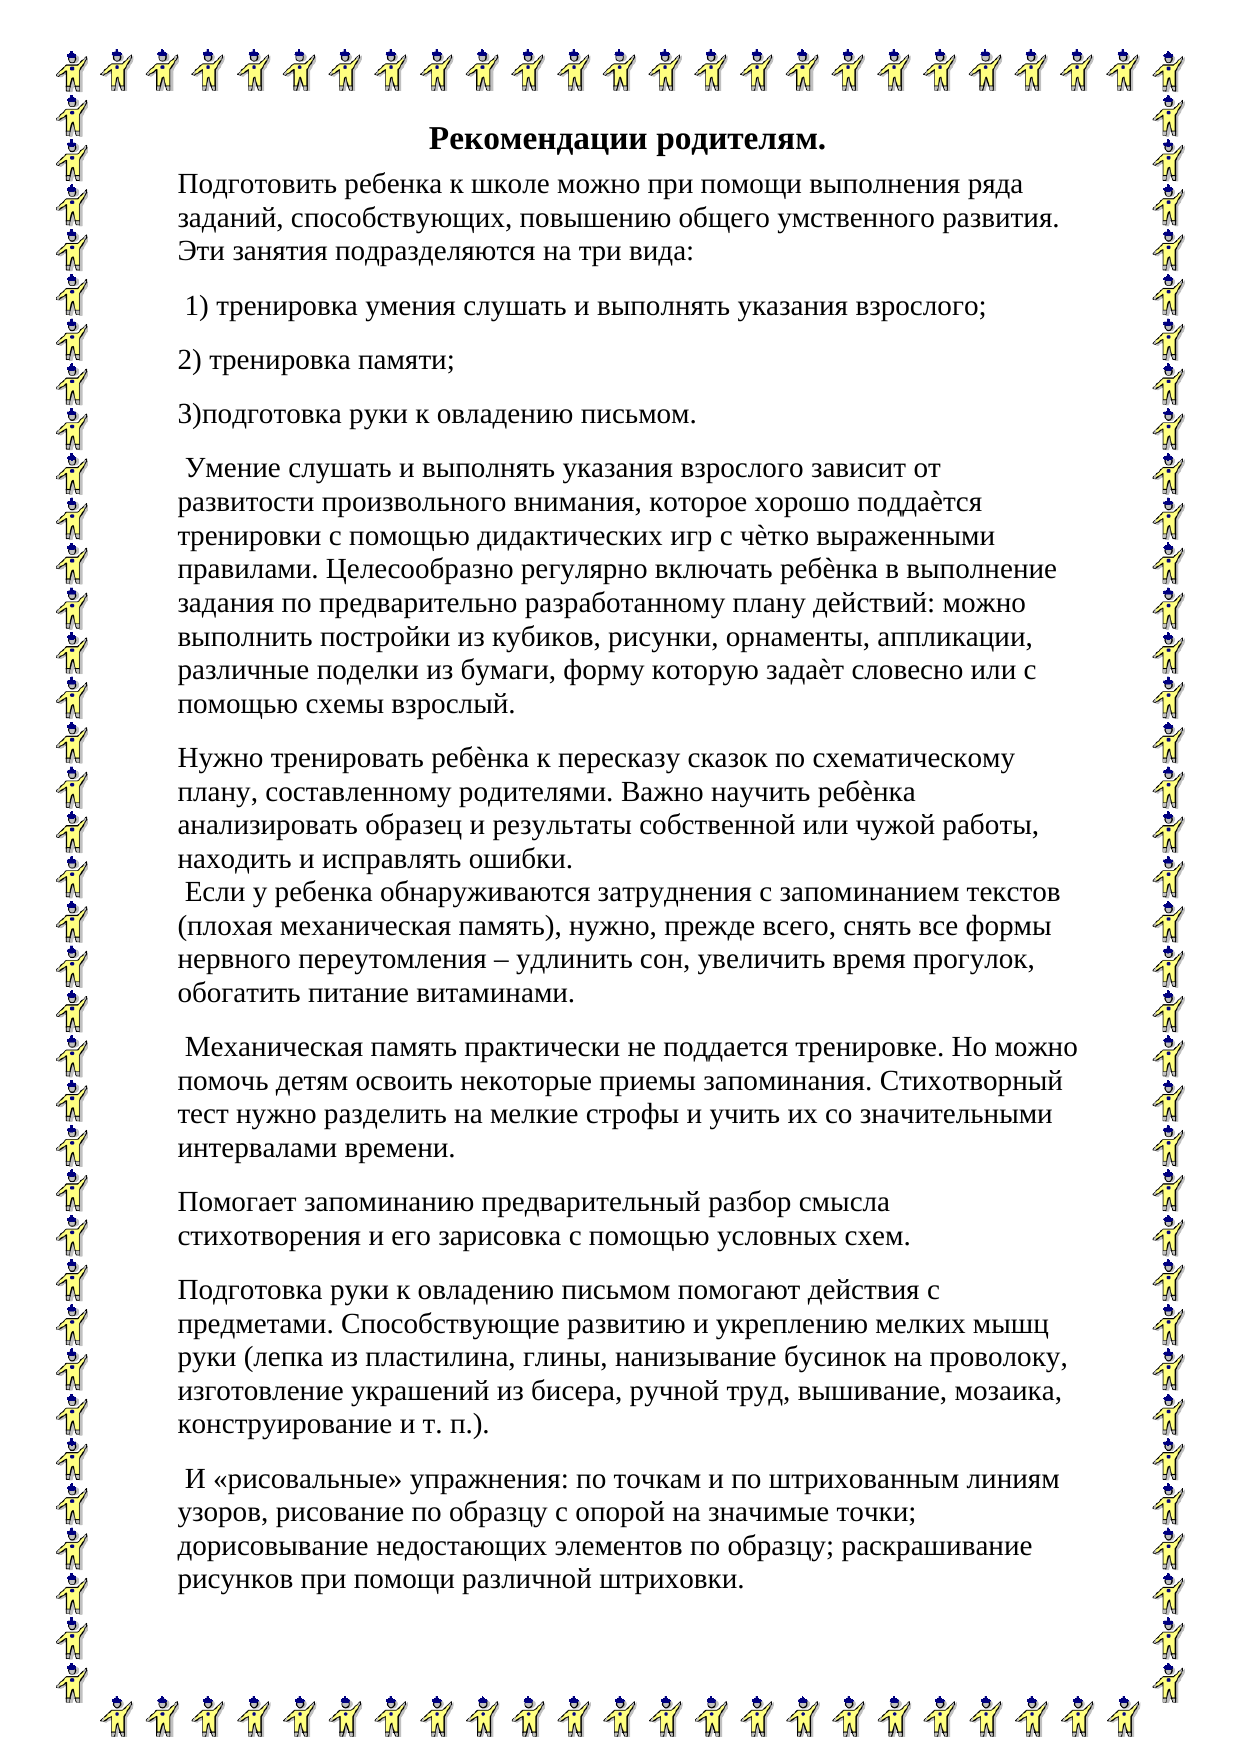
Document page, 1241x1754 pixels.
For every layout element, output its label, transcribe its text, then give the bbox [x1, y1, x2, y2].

text анализировать образец и результаты собственной или чужой работы, находить и исправлять ошибки. [177, 807, 1041, 874]
picture [557, 47, 591, 91]
picture [511, 1694, 546, 1737]
picture [648, 47, 682, 91]
text Если у ребенка обнаруживаются затруднения с запоминанием текстов (плохая механическая память), нужно, прежде всего, снять все формы нервного переутомления – удлинить сон, увеличить время прогулок, обогатить питание витаминами. [177, 874, 1062, 1008]
picture [1015, 1694, 1049, 1737]
picture [328, 47, 362, 91]
picture [56, 50, 88, 1703]
picture [694, 47, 728, 91]
picture [1061, 1694, 1095, 1737]
picture [145, 47, 179, 91]
text И «рисовальные» упражнения: по точкам и по штрихованным линиям узоров, рисование по образцу с опорой на значимые точки; [177, 1461, 1062, 1528]
picture [557, 1694, 591, 1737]
text стихотворения и его зарисовка с помощью условных схем. [177, 1218, 1152, 1251]
picture [237, 47, 271, 91]
picture [968, 47, 1003, 91]
picture [328, 1694, 363, 1737]
picture [465, 47, 499, 91]
picture [100, 1694, 134, 1737]
text Подготовка руки к овладению письмом помогают действия с [177, 1272, 1152, 1306]
text предметами. Способствующие развитию и укреплению мелких мышц руки (лепка из пластилина, глины, нанизывание бусинок на проволоку, изготовление украшений из бисера, ручной труд, вышивание, мозаика, конструирование и т. п.). [177, 1306, 1068, 1440]
picture [602, 47, 637, 91]
picture [786, 1694, 820, 1737]
picture [969, 1694, 1003, 1737]
list тренировка памяти; [177, 342, 1152, 376]
picture [511, 47, 545, 91]
picture [877, 1694, 912, 1737]
text дорисовывание недостающих элементов по образцу; раскрашивание рисунков при помощи различной штриховки. [177, 1528, 1059, 1595]
list тренировка умения слушать и выполнять указания взрослого; [184, 288, 1152, 321]
text Механическая память практически не поддается тренировке. Но можно помочь детям освоить некоторые приемы запоминания. Стихотворный тест нужно разделить на мелкие строфы и учить их со значительными интервалами времени. [177, 1029, 1080, 1163]
picture [1060, 47, 1094, 91]
picture [831, 47, 865, 91]
picture [420, 47, 454, 91]
picture [1107, 1694, 1141, 1737]
picture [100, 47, 134, 91]
picture [420, 1694, 454, 1737]
picture [877, 47, 911, 91]
text Нужно тренировать ребѐнка к пересказу сказок по схематическому плану, составленному родителями. Важно научить ребѐнка [177, 740, 1017, 807]
picture [191, 47, 225, 91]
text Подготовить ребенка к школе можно при помощи выполнения ряда заданий, способствующих, повышению общего умственного развития. Эти занятия подразделяются на три вида: [177, 166, 1062, 267]
picture [695, 1694, 729, 1737]
picture [374, 1694, 408, 1737]
text развитости произвольного внимания, которое хорошо поддаѐтся тренировки с помощью дидактических игр с чѐтко выраженными [177, 484, 1059, 551]
picture [740, 1694, 774, 1737]
picture [740, 47, 774, 91]
picture [923, 47, 957, 91]
text Помогает запоминанию предварительный разбор смысла [177, 1184, 1152, 1218]
picture [374, 47, 408, 91]
list подготовка руки к овладению письмом. [177, 397, 1152, 430]
picture [283, 1694, 317, 1737]
text правилами. Целесообразно регулярно включать ребѐнка в выполнение задания по предварительно разработанному плану действий: можно выполнить постройки из кубиков, рисунки, орнаменты, аппликации, различные поделки из бумаги, форму которую задаѐт словесно или с помощью схемы взрослый. [177, 552, 1059, 719]
picture [1152, 50, 1185, 1703]
picture [1106, 47, 1140, 91]
picture [191, 1694, 225, 1737]
picture [1014, 47, 1048, 91]
picture [282, 47, 317, 91]
picture [145, 1694, 180, 1737]
picture [649, 1694, 683, 1737]
picture [603, 1694, 637, 1737]
subtitle Рекомендации родителям. [427, 119, 828, 157]
picture [785, 47, 820, 91]
text Умение слушать и выполнять указания взрослого зависит от [184, 451, 1152, 484]
picture [466, 1694, 500, 1737]
picture [923, 1694, 957, 1737]
picture [832, 1694, 866, 1737]
picture [237, 1694, 271, 1737]
